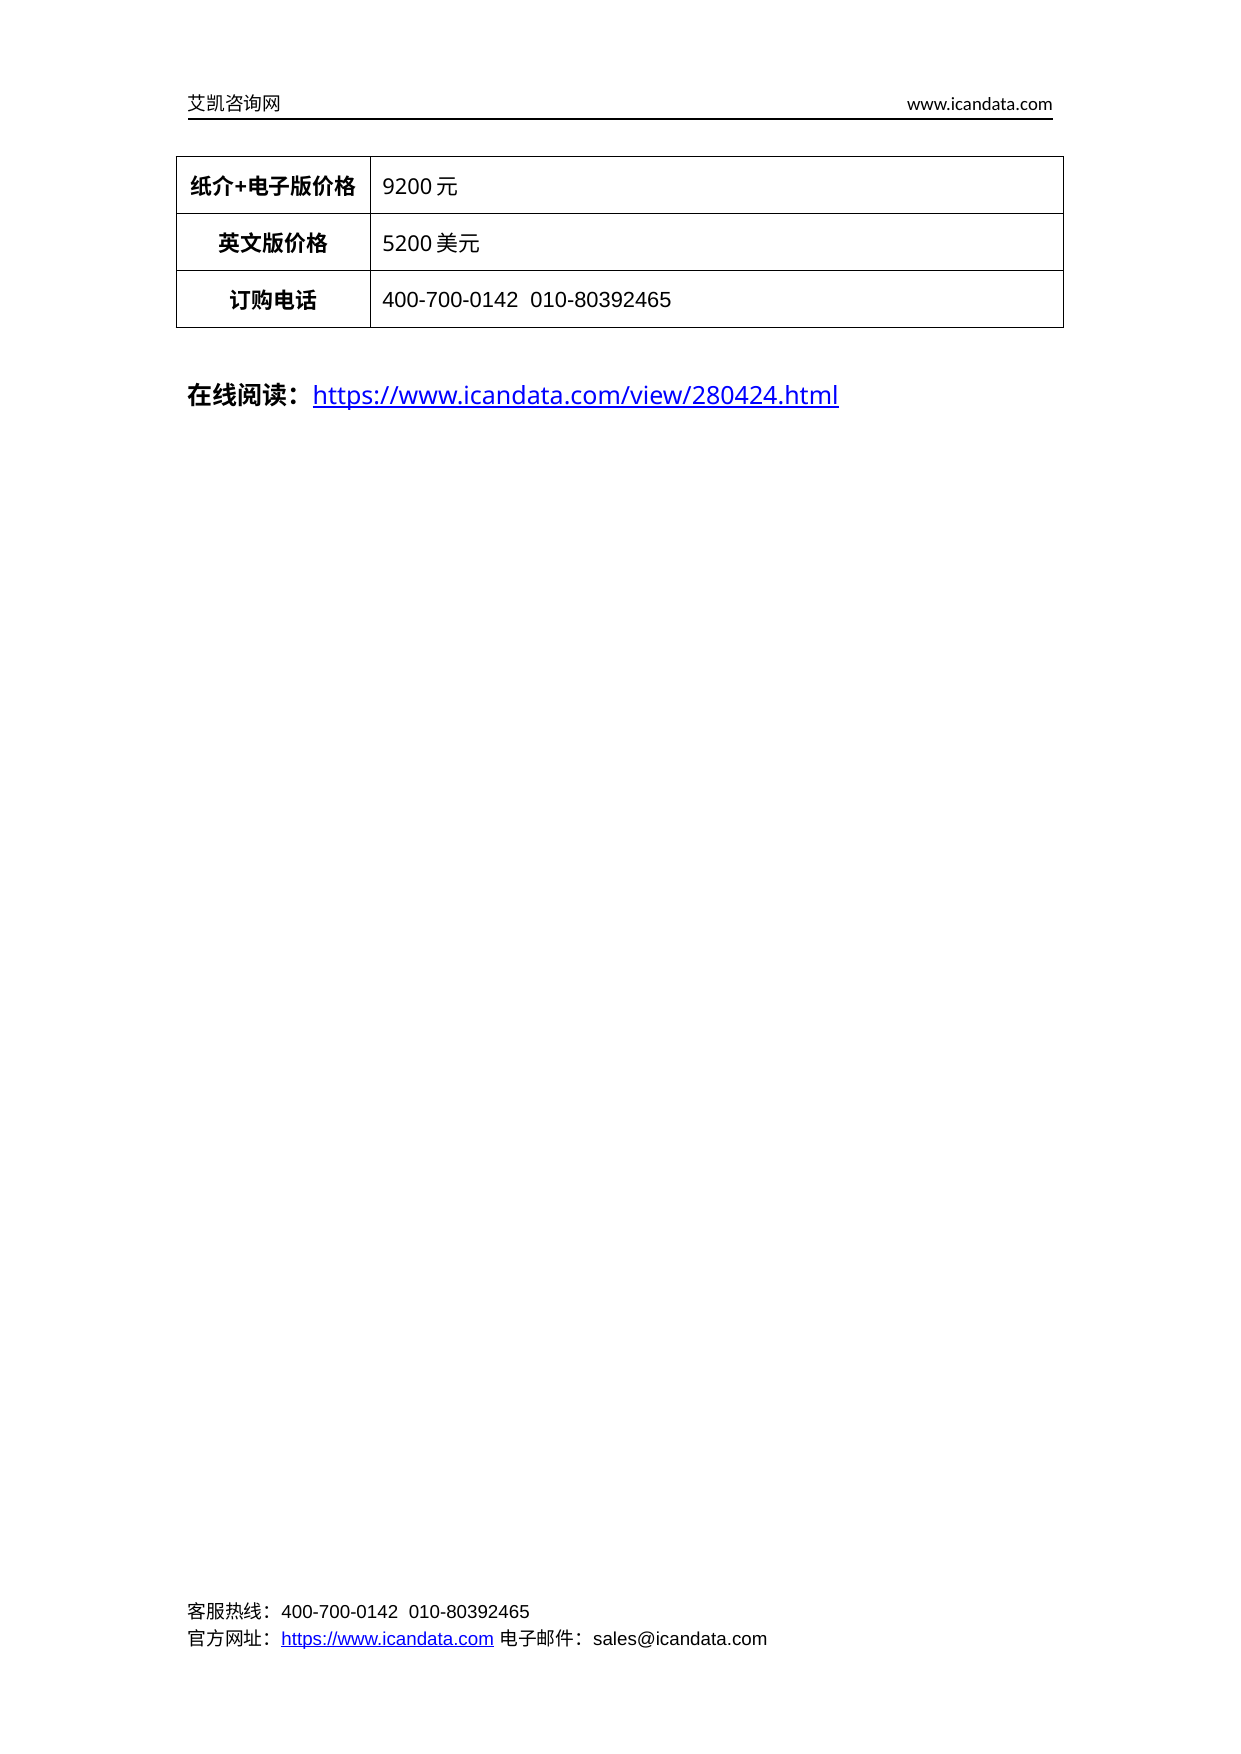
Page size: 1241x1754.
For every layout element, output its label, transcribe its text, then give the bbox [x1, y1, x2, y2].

table_cell 订购电话 [177, 271, 370, 327]
table_cell 英文版价格 [177, 214, 370, 270]
table_cell 纸介+电子版价格 [177, 157, 370, 213]
table_cell 5200美元 [371, 214, 1063, 270]
table_cell 400-700-0142 010-80392465 [371, 271, 1063, 327]
table_cell 9200元 [371, 157, 1063, 213]
text 在线阅读：https://www.icandata.com/view/280424.html [187, 361, 1053, 426]
